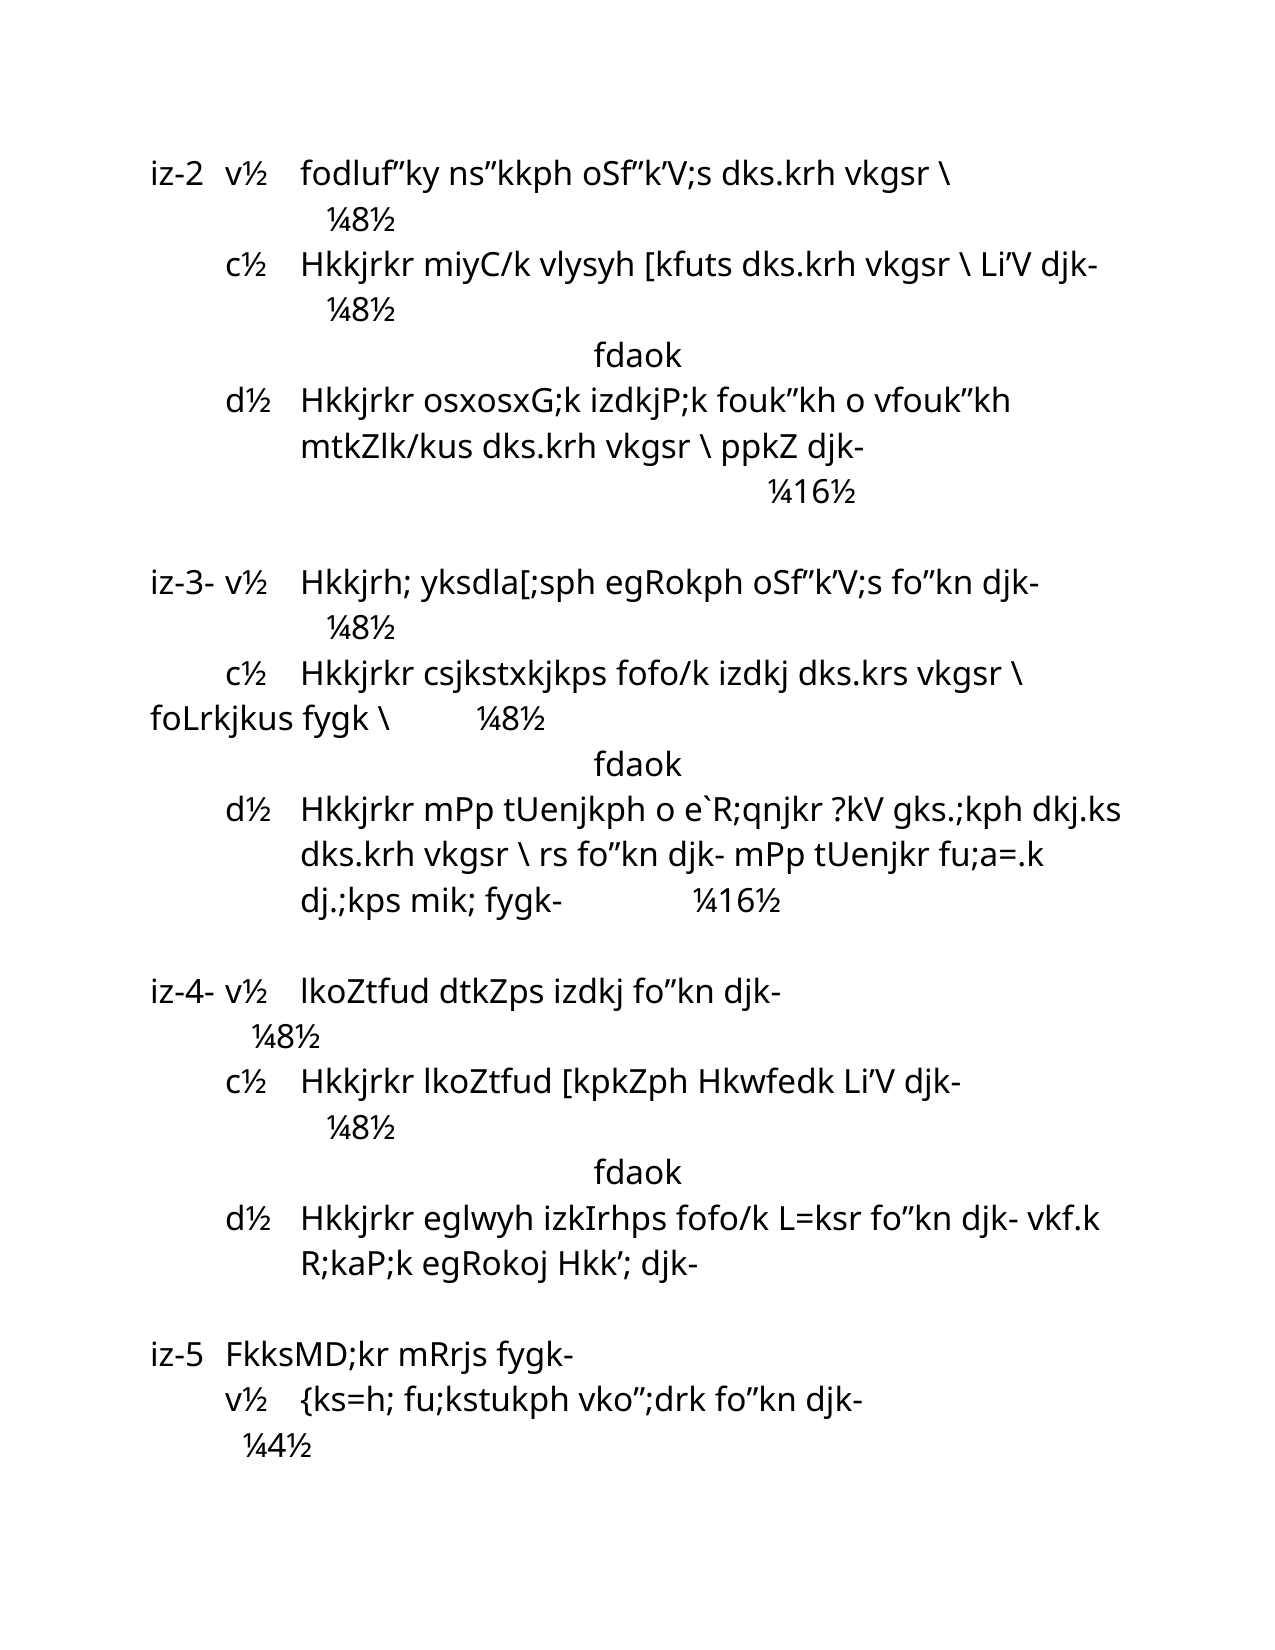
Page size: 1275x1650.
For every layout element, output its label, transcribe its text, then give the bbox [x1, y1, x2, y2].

text fdaok [150, 332, 1125, 377]
text iz-2 v½ fodluf”ky ns”kkph oSf”k’V;s dks.krh vkgsr \ ¼8½ [150, 150, 1125, 241]
text d½ Hkkjrkr eglwyh izkIrhps fofo/k L=ksr fo”kn djk- vkf.k R;kaP;k egRokoj Hkk’; djk- [225, 1194, 1125, 1285]
text v½ {ks=h; fu;kstukph vko”;drk fo”kn djk- ¼4½ [150, 1376, 1125, 1467]
text d½ Hkkjrkr osxosxG;k izdkjP;k fouk”kh o vfouk”kh mtkZlk/kus dks.krh vkgsr \ ppkZ djk- ¼16½ [225, 377, 1125, 513]
text fdaok [150, 740, 1125, 786]
text fdaok [150, 1149, 1125, 1194]
text c½ Hkkjrkr lkoZtfud [kpkZph Hkwfedk Li’V djk- ¼8½ [150, 1058, 1125, 1149]
text iz-4- v½ lkoZtfud dtkZps izdkj fo”kn djk- ¼8½ [150, 967, 1125, 1058]
text c½ Hkkjrkr miyC/k vlysyh [kfuts dks.krh vkgsr \ Li’V djk- ¼8½ [150, 241, 1125, 332]
text iz-5 FkksMD;kr mRrjs fygk- [150, 1331, 1125, 1376]
text c½ Hkkjrkr csjkstxkjkps fofo/k izdkj dks.krs vkgsr \ foLrkjkus fygk \ ¼8½ [150, 649, 1125, 740]
text d½ Hkkjrkr mPp tUenjkph o e`R;qnjkr ?kV gks.;kph dkj.ks dks.krh vkgsr \ rs fo”kn djk- mPp tUenjkr fu;a=.k dj.;kps mik; fygk- ¼16½ [225, 786, 1125, 922]
text iz-3- v½ Hkkjrh; yksdla[;sph egRokph oSf”k’V;s fo”kn djk- ¼8½ [150, 559, 1125, 649]
